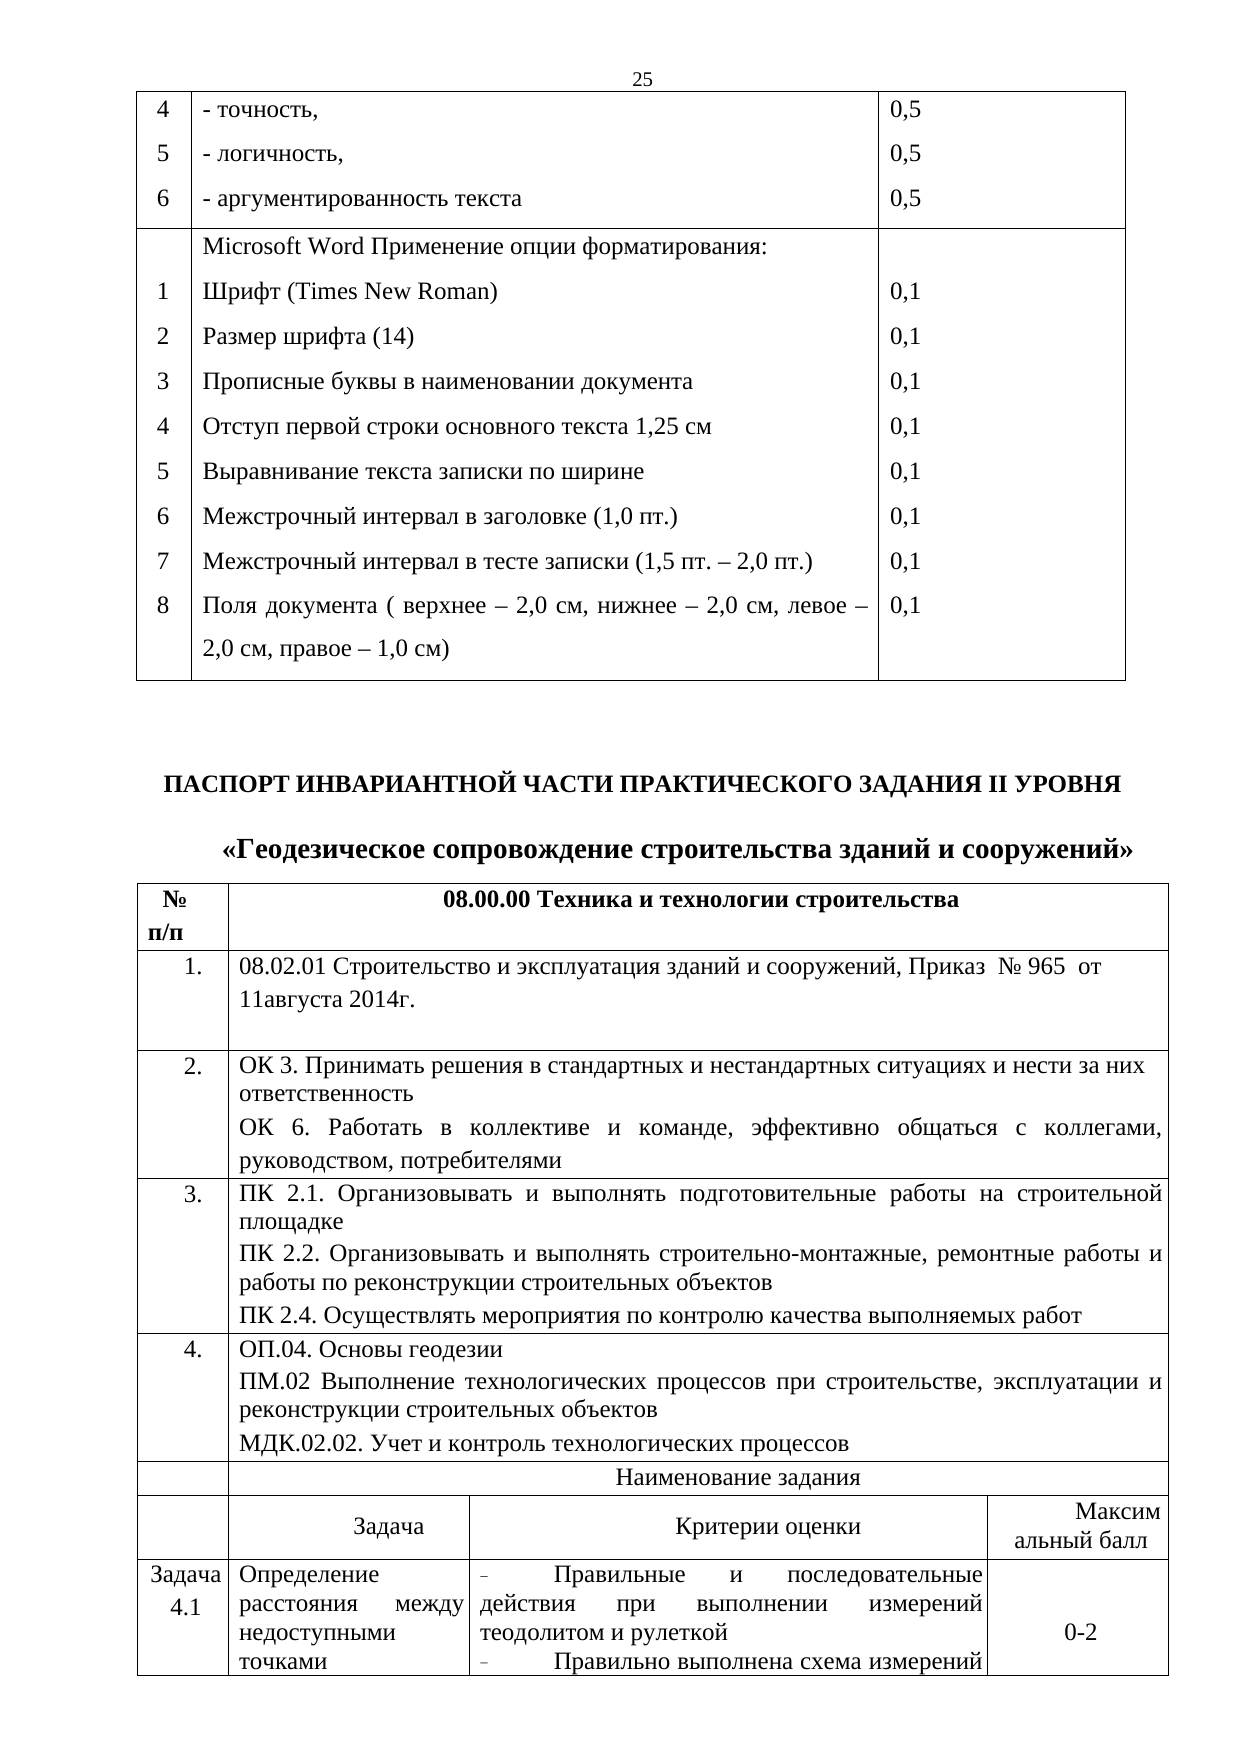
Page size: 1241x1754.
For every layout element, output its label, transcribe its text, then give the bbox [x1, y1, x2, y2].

table_cell Наименование задания [229, 1462, 1168, 1495]
table_cell 2. [138, 1051, 228, 1178]
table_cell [988, 1560, 1168, 1674]
table_cell 0,1 0,1 0,1 0,1 0,1 0,1 0,1 0,1 [879, 229, 1125, 680]
table_cell Критерии оценки [470, 1496, 987, 1558]
table_cell Задача [229, 1496, 469, 1558]
picture [480, 1566, 496, 1583]
table_header № п/п [138, 884, 228, 950]
table_cell 4. [138, 1334, 228, 1461]
table_cell [138, 1462, 228, 1495]
table_cell [138, 1496, 228, 1558]
table_cell 1. [138, 951, 228, 1050]
table_cell 1 2 3 4 5 6 [137, 92, 191, 228]
table_cell Задача 4.1 [138, 1560, 228, 1674]
text «Геодезическое сопровождение строительства зданий и сооружений» [148, 833, 1138, 866]
table_header 08.00.00 Техника и технологии строительства [229, 884, 1168, 950]
subtitle ПАСПОРТ ИНВАРИАНТНОЙ ЧАСТИ ПРАКТИЧЕСКОГО ЗАДАНИЯ II УРОВНЯ [148, 769, 1137, 798]
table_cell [192, 92, 878, 228]
table_cell 3. [138, 1179, 228, 1333]
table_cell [470, 1560, 987, 1674]
table_cell 08.02.01 Строительство и эксплуатация зданий и сооружений, Приказ № 965 от 11августа 2014г. [229, 951, 1168, 1050]
table_cell Максимальный балл [988, 1496, 1168, 1558]
table_cell ПК 2.1. Организовывать и выполнять подготовительные работы на строительной площадке ПК 2.2. Организовывать и выполнять строительно-монтажные, ремонтные работы и работы по реконструкции строительных объектов ПК 2.4. Осуществлять мероприятия по контролю качества выполняемых работ [229, 1179, 1168, 1333]
picture [480, 1652, 496, 1670]
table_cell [229, 1560, 469, 1674]
table_cell Microsoft Word Применение опции форматирования: Шрифт (Times New Roman) Размер шрифта (14) Прописные буквы в наименовании документа Отступ первой строки основного текста 1,25 см Выравнивание текста записки по ширине Межстрочный интервал в заголовке (1,0 пт.) Межстрочный интервал в тесте записки (1,5 пт. – 2,0 пт.) Поля документа ( верхнее – 2,0 см, нижнее – 2,0 см, левое – 2,0 см, правое – 1,0 см) [192, 229, 878, 680]
table_cell ОП.04. Основы геодезии ПМ.02 Выполнение технологических процессов при строительстве, эксплуатации и реконструкции строительных объектов МДК.02.02. Учет и контроль технологических процессов [229, 1334, 1168, 1461]
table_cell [879, 92, 1125, 228]
table_cell 1 2 3 4 5 6 7 8 [137, 229, 191, 680]
table_cell ОК 3. Принимать решения в стандартных и нестандартных ситуациях и нести за них ответственность ОК 6. Работать в коллективе и команде, эффективно общаться с коллегами, руководством, потребителями [229, 1051, 1168, 1178]
